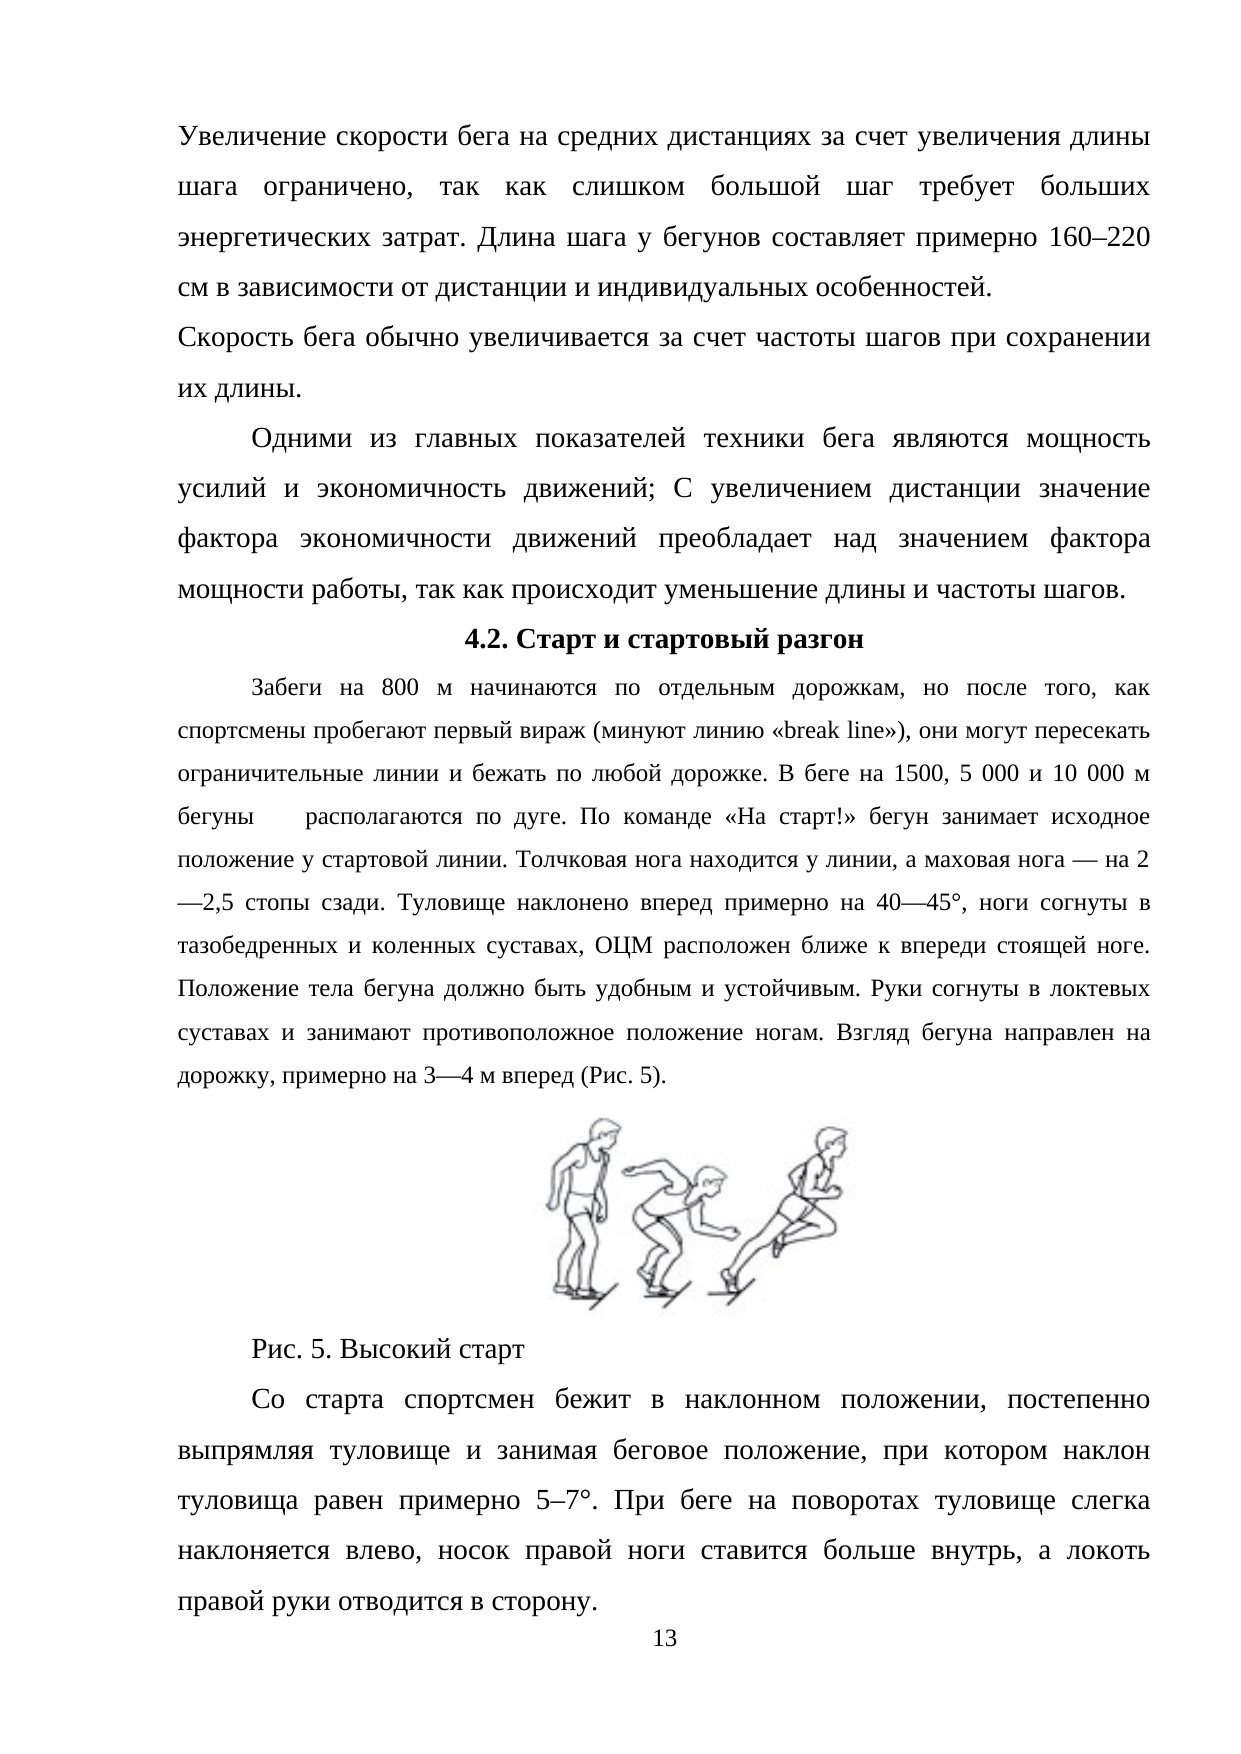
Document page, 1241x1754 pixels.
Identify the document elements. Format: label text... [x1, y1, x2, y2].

text Забеги на 800 м начинаются по отдельным дорожкам, но после того, как спортсмены пробегают первый вираж (минуют линию «break line»), они могут пересекать ограничительные линии и бежать по любой дорожке. В беге на 1500, 5 000 и 10 000 м бегуны располагаются по дуге. По команде «На старт!» бегун занимает исходное положение у стартовой линии. Толчковая нога находится у линии, а маховая нога — на 2—2,5 стопы сзади. Туловище наклонено вперед примерно на 40—45°, ноги согнуты в тазобедренных и коленных суставах, ОЦМ расположен ближе к впереди стоящей ноге. Положение тела бегуна должно быть удобным и устойчивым. Руки согнуты в локтевых суставах и занимают противоположное положение ногам. Взгляд бегуна направлен на дорожку, примерно на 3—4 м вперед (Рис. 5). [177, 672, 1152, 1088]
text Рис. 5. Высокий старт [177, 1331, 1152, 1365]
text Скорость бега обычно увеличивается за счет частоты шагов при сохранении их длины. [177, 319, 1152, 403]
picture [531, 1102, 871, 1317]
text Увеличение скорости бега на средних дистанциях за счет увеличения длины шага ограничено, так как слишком большой шаг требует больших энергетических затрат. Длина шага у бегунов составляет примерно 160–220 см в зависимости от дистанции и индивидуальных особенностей. [177, 118, 1152, 303]
text Одними из главных показателей техники бега являются мощность усилий и экономичность движений; С увеличением дистанции значение фактора экономичности движений преобладает над значением фактора мощности работы, так как происходит уменьшение длины и частоты шагов. [177, 420, 1152, 604]
text Со старта спортсмен бежит в наклонном положении, постепенно выпрямляя туловище и занимая беговое положение, при котором наклон туловища равен примерно 5–7°. При беге на поворотах туловище слегка наклоняется влево, носок правой ноги ставится больше внутрь, а локоть правой руки отводится в сторону. [177, 1382, 1152, 1616]
text 4.2. Старт и стартовый разгон [177, 621, 1152, 655]
